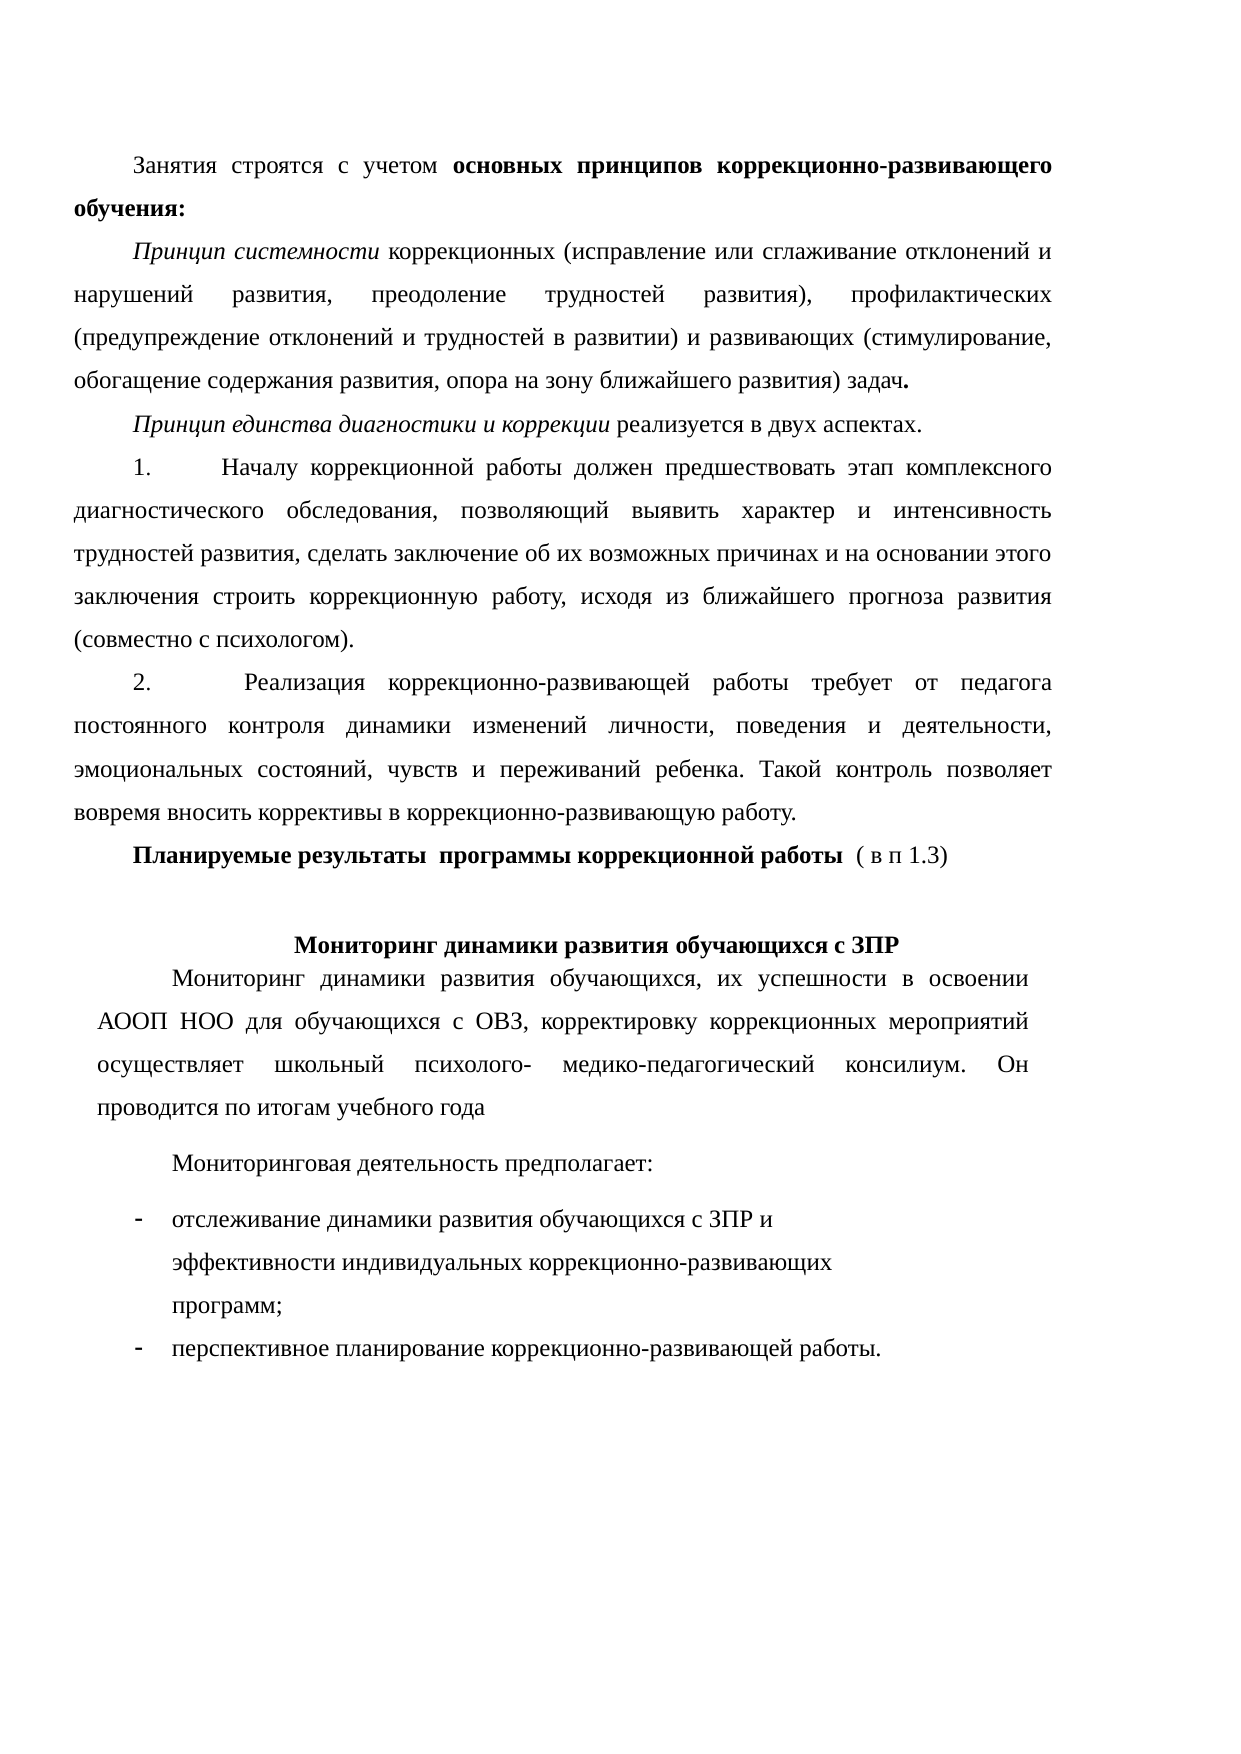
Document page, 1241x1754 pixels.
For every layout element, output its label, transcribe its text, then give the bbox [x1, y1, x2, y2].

list отслеживание динамики развития обучающихся с ЗПР и эффективности индивидуальных коррекционно-развивающих программ; [134, 1204, 903, 1319]
text Мониторинг динамики развития обучающихся с ЗПР [141, 931, 1053, 959]
list Реализация коррекционно-развивающей работы требует от педагога постоянного контроля динамики изменений личности, поведения и деятельности, эмоциональных состояний, чувств и переживаний ребенка. Такой контроль позволяет вовремя вносить коррективы в коррекционно-развивающую работу. [74, 667, 1053, 826]
text Занятия строятся с учетом основных принципов коррекционно-развивающего обучения: [74, 150, 1053, 222]
text Принцип единства диагностики и коррекции реализуется в двух аспектах. [74, 409, 1053, 437]
text Мониторинг динамики развития обучающихся, их успешности в освоении АООП НОО для обучающихся с ОВЗ, корректировку коррекционных мероприятий осуществляет школьный психолого- медико-педагогический консилиум. Он проводится по итогам учебного года [97, 963, 1029, 1121]
list Началу коррекционной работы должен предшествовать этап комплексного диагностического обследования, позволяющий выявить характер и интенсивность трудностей развития, сделать заключение об их возможных причинах и на основании этого заключения строить коррекционную работу, исходя из ближайшего прогноза развития (совместно с психологом). [74, 452, 1053, 653]
text Мониторинговая деятельность предполагает: [172, 1148, 1053, 1177]
text Планируемые результаты программы коррекционной работы ( в п 1.3) [133, 840, 1053, 869]
list перспективное планирование коррекционно-развивающей работы. [134, 1333, 1053, 1362]
text Принцип системности коррекционных (исправление или сглаживание отклонений и нарушений развития, преодоление трудностей развития), профилактических (предупреждение отклонений и трудностей в развитии) и развивающих (стимулирование, обогащение содержания развития, опора на зону ближайшего развития) задач. [74, 236, 1053, 394]
